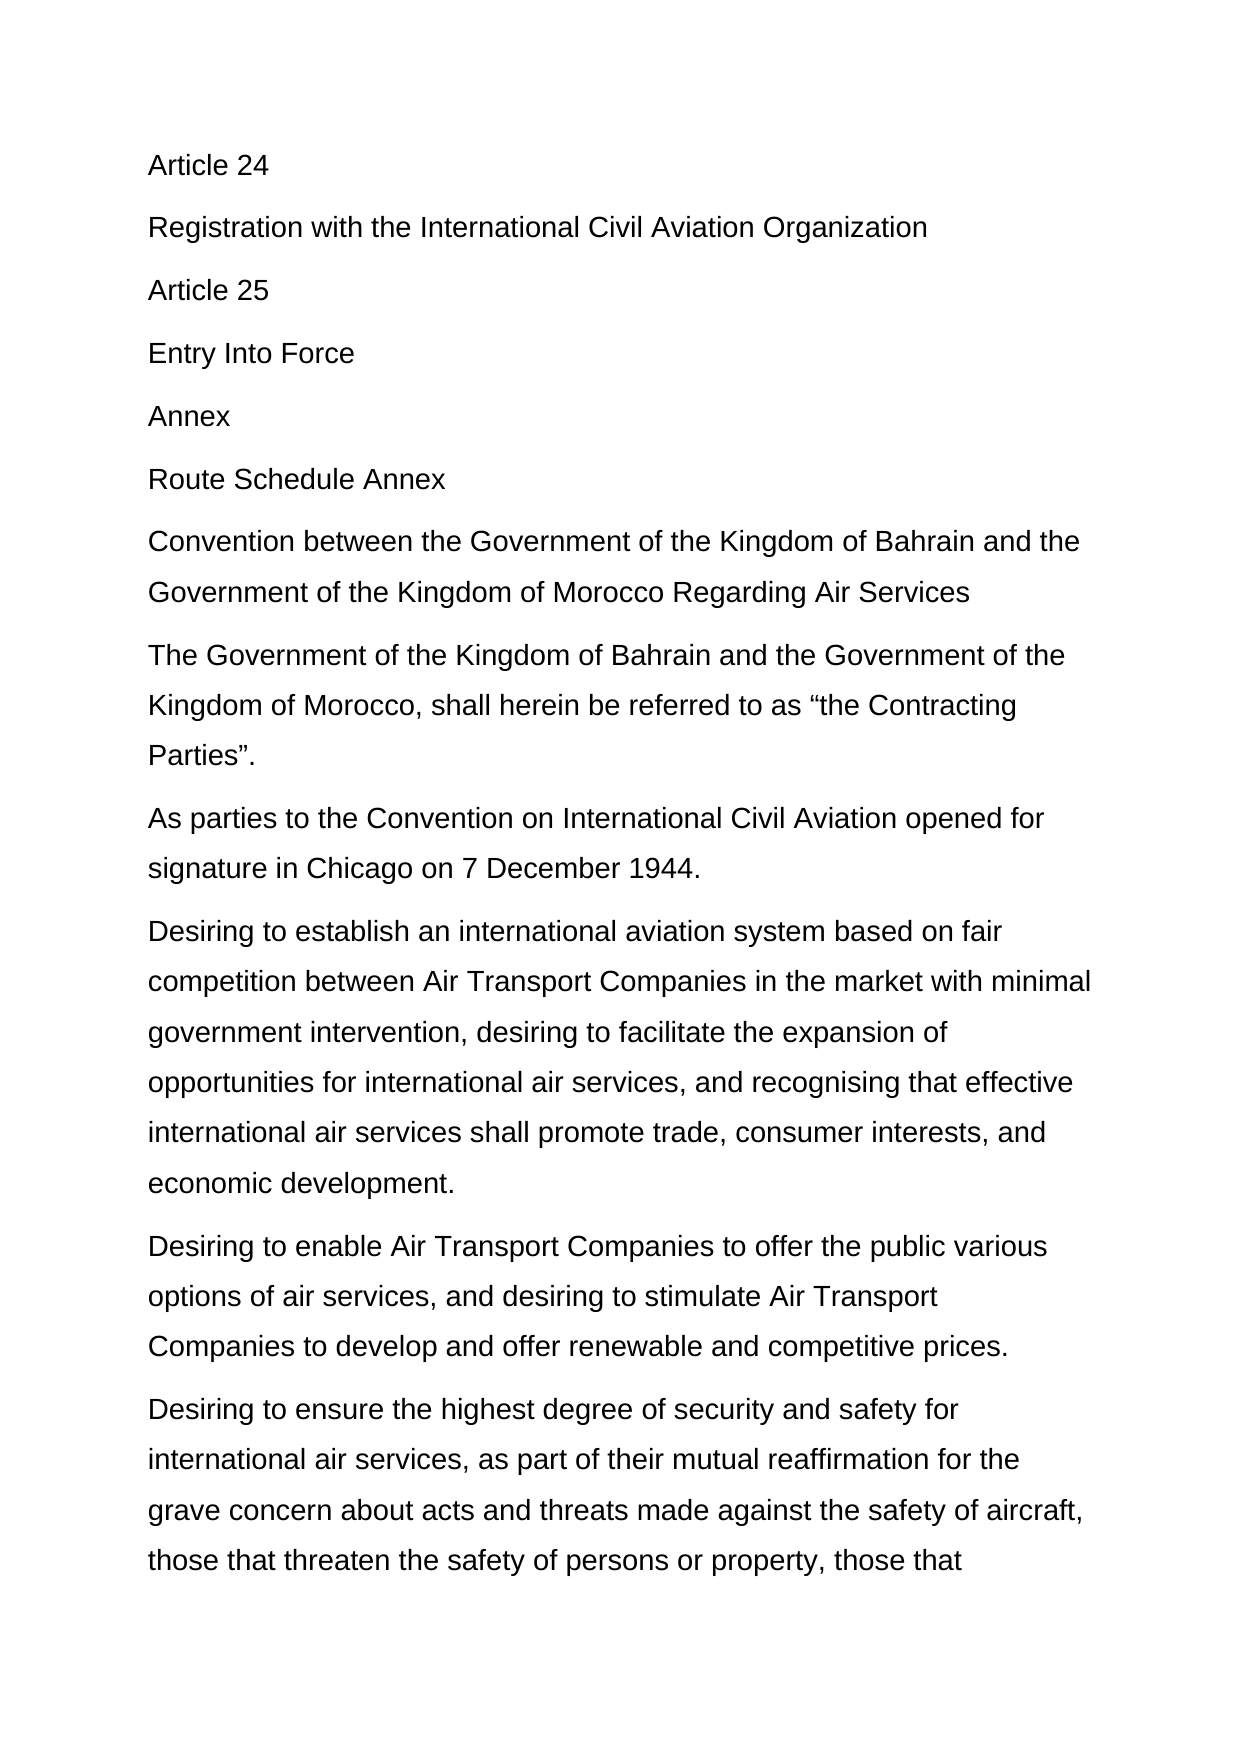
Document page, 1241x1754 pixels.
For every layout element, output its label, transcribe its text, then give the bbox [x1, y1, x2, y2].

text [148, 1392, 1093, 1576]
text Article 25 [148, 273, 1093, 307]
text The Government of the Kingdom of Bahrain and the Government of the Kingdom of Morocco, shall herein be referred to as “the Contracting Parties”. [148, 638, 1093, 772]
text Annex [148, 399, 1093, 432]
text Article 24 [148, 148, 1093, 181]
text Registration with the International Civil Aviation Organization [148, 210, 1093, 244]
text Route Schedule Annex [148, 462, 1093, 495]
text Convention between the Government of the Kingdom of Bahrain and the Government of the Kingdom of Morocco Regarding Air Services [148, 524, 1093, 608]
text Desiring to enable Air Transport Companies to offer the public various options of air services, and desiring to stimulate Air Transport Companies to develop and offer renewable and competitive prices. [148, 1228, 1093, 1363]
text Desiring to establish an international aviation system based on fair competition between Air Transport Companies in the market with minimal government intervention, desiring to facilitate the expansion of opportunities for international air services, and recognising that effective international air services shall promote trade, consumer interests, and economic development. [148, 914, 1093, 1199]
text Entry Into Force [148, 336, 1093, 369]
text As parties to the Convention on International Civil Aviation opened for signature in Chicago on 7 December 1944. [148, 801, 1093, 885]
